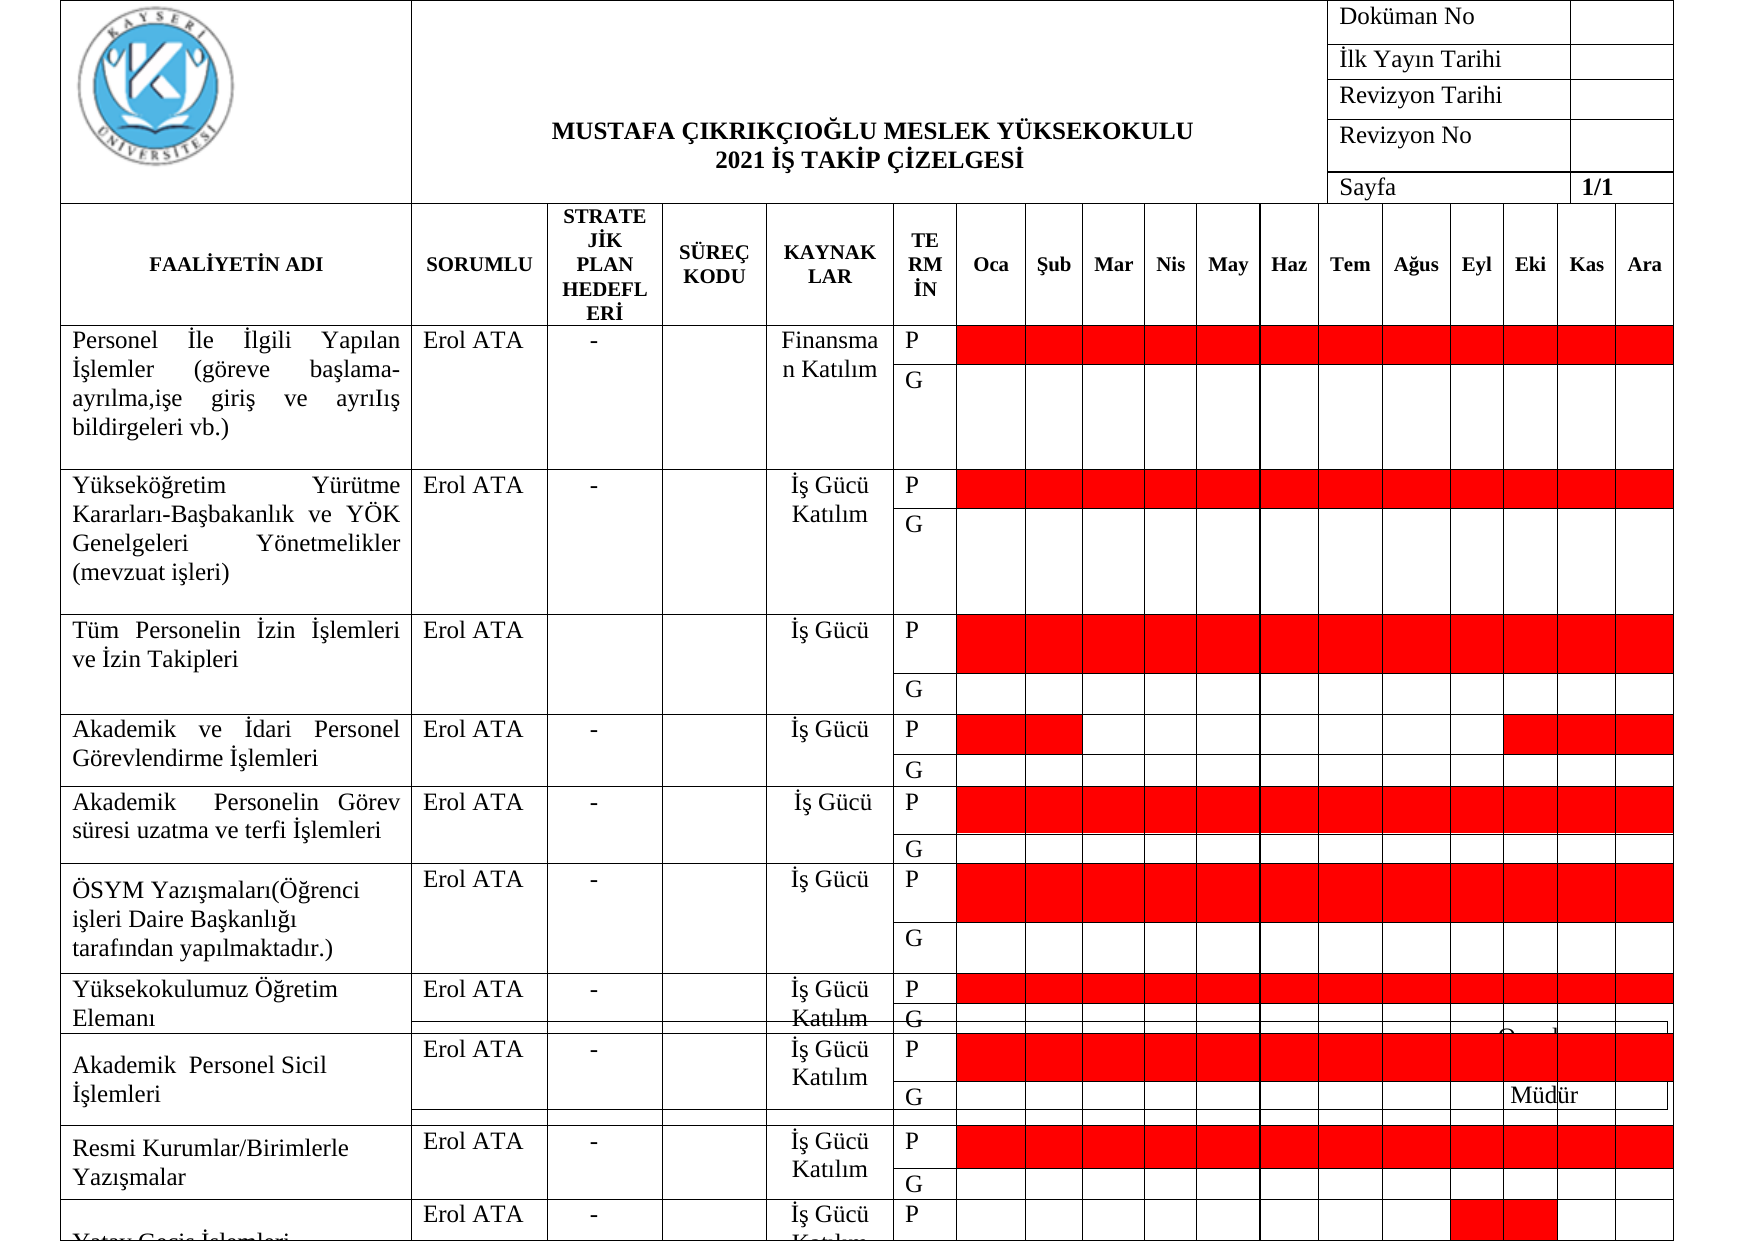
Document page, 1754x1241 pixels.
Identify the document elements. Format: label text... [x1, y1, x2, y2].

table_cell Erol ATA [412, 715, 547, 786]
table_cell - [548, 470, 662, 614]
table_cell P [894, 470, 956, 508]
table_cell İş Gücü Katılım [767, 1126, 893, 1198]
table_cell [957, 1034, 1025, 1081]
table_cell [1319, 509, 1382, 614]
table_cell [1558, 1034, 1615, 1081]
table_cell [1261, 923, 1318, 973]
table_cell [1504, 1034, 1557, 1081]
table_cell [1197, 715, 1259, 754]
table_cell Erol ATA [412, 864, 547, 973]
table_cell [1451, 1200, 1503, 1240]
table_cell [1083, 470, 1144, 508]
table_cell [1504, 923, 1557, 973]
table_cell [1616, 1126, 1673, 1168]
table_cell [1504, 615, 1557, 673]
table_cell [1261, 1004, 1318, 1033]
table_cell [1383, 787, 1450, 833]
table_cell P [894, 715, 956, 754]
table_cell [957, 974, 1025, 1003]
table_cell [1383, 974, 1450, 1003]
table_cell [1558, 787, 1615, 833]
table_cell [1616, 470, 1673, 508]
table_cell İş Gücü [767, 864, 893, 973]
table_cell [1083, 326, 1144, 364]
table_cell [957, 1200, 1025, 1240]
table_cell Revizyon Tarihi [1328, 80, 1570, 119]
table_cell Akademik ve İdari Personel Görevlendirme İşlemleri [61, 715, 411, 786]
table_cell [1145, 1082, 1196, 1125]
table_cell Şub [1026, 204, 1082, 324]
table_cell Resmi Kurumlar/Birimlerle Yazışmalar [61, 1126, 411, 1198]
table_cell P [894, 1126, 956, 1168]
table_cell [1261, 1034, 1318, 1081]
table_cell [1383, 1082, 1450, 1125]
table_cell [1558, 715, 1615, 754]
table_cell [1145, 755, 1196, 786]
table_cell [1504, 509, 1557, 614]
table_cell [1571, 45, 1673, 79]
table_cell [1616, 365, 1673, 469]
table_cell [1451, 1126, 1503, 1168]
table_cell [957, 1082, 1025, 1125]
table_cell - [548, 1126, 662, 1198]
table_cell P [894, 1034, 956, 1081]
table_header MUSTAFA ÇIKRIKÇIOĞLU MESLEK YÜKSEKOKULU 2021 İŞ TAKİP ÇİZELGESİ [412, 1, 1327, 203]
table_cell [1451, 715, 1503, 754]
table_cell - [548, 974, 662, 1033]
table_cell [1145, 674, 1196, 713]
table_cell [1145, 365, 1196, 469]
table_cell [1616, 326, 1673, 364]
table_cell Erol ATA [412, 470, 547, 614]
table_cell [1261, 715, 1318, 754]
table_cell [957, 835, 1025, 863]
table_cell [1026, 1169, 1082, 1198]
table_cell G [894, 365, 956, 469]
table_cell Erol ATA [412, 787, 547, 863]
table_cell [1026, 1126, 1082, 1168]
table_cell [1616, 835, 1673, 863]
table_header [61, 1, 411, 203]
table_cell Ara [1616, 204, 1673, 324]
table_cell - [548, 864, 662, 973]
table_cell FAALİYETİN ADI [61, 204, 411, 324]
table_cell [1026, 470, 1082, 508]
table_cell [1319, 615, 1382, 673]
table_cell Erol ATA [412, 1126, 547, 1198]
table_cell [1383, 615, 1450, 673]
table_cell [1026, 787, 1082, 833]
table_cell [1083, 1004, 1144, 1033]
table_cell G [894, 509, 956, 614]
table_cell [1083, 674, 1144, 713]
table_cell Kas [1558, 204, 1615, 324]
table_cell Yükseköğretim Yürütme Kararları-Başbakanlık ve YÖK Genelgeleri Yönetmelikler (mevzuat işleri) [61, 470, 411, 614]
table_cell [1616, 1034, 1673, 1081]
table_cell [1145, 615, 1196, 673]
table_cell [1145, 835, 1196, 863]
table_cell [1026, 1034, 1082, 1081]
table_cell G [894, 835, 956, 863]
table_cell [1026, 1082, 1082, 1125]
table_cell [1383, 923, 1450, 973]
table_cell [957, 1004, 1025, 1033]
table_cell Yatay Geçiş İşlemleri [61, 1200, 411, 1240]
table_cell [957, 1169, 1025, 1198]
table_cell [663, 787, 766, 863]
table_cell [1451, 365, 1503, 469]
table_cell [1616, 715, 1673, 754]
table_cell [1026, 1004, 1082, 1033]
table_cell [1145, 787, 1196, 833]
table_cell [1558, 326, 1615, 364]
table_cell [1451, 1082, 1503, 1125]
table_cell [957, 470, 1025, 508]
table_cell Revizyon No [1328, 120, 1570, 171]
table_cell [663, 470, 766, 614]
table_cell 1/1 [1571, 173, 1673, 203]
table_cell [663, 326, 766, 469]
table_cell [1383, 674, 1450, 713]
table_cell [1197, 864, 1259, 922]
table_cell [1616, 974, 1673, 1003]
table_cell [1261, 1169, 1318, 1198]
table_cell G [894, 674, 956, 713]
table_cell [1145, 1126, 1196, 1168]
table_cell [663, 1034, 766, 1125]
table_cell [1319, 1004, 1382, 1033]
table_cell [957, 715, 1025, 754]
table_cell [957, 674, 1025, 713]
table_cell [1451, 755, 1503, 786]
table_cell Erol ATA [412, 1034, 547, 1125]
table_cell [1145, 509, 1196, 614]
table_cell [1261, 509, 1318, 614]
table_cell [1083, 864, 1144, 922]
table_cell [1197, 755, 1259, 786]
table_cell G [894, 755, 956, 786]
table_cell [1616, 1169, 1673, 1198]
table_cell [1383, 1169, 1450, 1198]
table_cell [1026, 835, 1082, 863]
table_cell [1261, 365, 1318, 469]
table_cell [1558, 923, 1615, 973]
table_cell - [548, 715, 662, 786]
table_cell [663, 615, 766, 713]
table_cell [1504, 365, 1557, 469]
table_cell [957, 326, 1025, 364]
table_cell [1197, 1034, 1259, 1081]
table_header [1571, 1, 1673, 43]
table_cell [1616, 509, 1673, 614]
table_cell TERMİN [894, 204, 956, 324]
table_cell Sayfa [1328, 173, 1570, 203]
table_cell [1616, 755, 1673, 786]
table_cell G [894, 1004, 956, 1033]
table_cell G [894, 1169, 956, 1198]
table_cell [957, 787, 1025, 833]
table_cell [1451, 674, 1503, 713]
table_cell [1145, 1169, 1196, 1198]
table_cell [1451, 326, 1503, 364]
table_cell [1558, 1169, 1615, 1198]
table_cell [1616, 1004, 1673, 1033]
table_cell [1383, 1126, 1450, 1168]
table_cell [1504, 326, 1557, 364]
table_cell [1319, 755, 1382, 786]
table_cell P [894, 615, 956, 673]
table_cell [663, 1126, 766, 1198]
table_cell Akademik Personelin Görev süresi uzatma ve terfi İşlemleri [61, 787, 411, 863]
table_cell [1083, 715, 1144, 754]
table_cell [1026, 923, 1082, 973]
table_cell [957, 755, 1025, 786]
table_cell [1319, 365, 1382, 469]
table_cell [663, 1200, 766, 1240]
table_cell [1197, 1082, 1259, 1125]
table_cell [1083, 1126, 1144, 1168]
table_cell [1145, 715, 1196, 754]
table_cell [1383, 1200, 1450, 1240]
table_cell Erol ATA [412, 326, 547, 469]
table_cell [1558, 755, 1615, 786]
table_cell [1451, 923, 1503, 973]
table_cell [1571, 80, 1673, 119]
table_cell P [894, 1200, 956, 1240]
table_cell [1319, 787, 1382, 833]
table_cell [957, 365, 1025, 469]
table_cell [1261, 835, 1318, 863]
table_cell - [548, 1034, 662, 1125]
table_cell [1504, 1169, 1557, 1198]
table_cell [1504, 864, 1557, 922]
table_header Doküman No [1328, 1, 1570, 43]
table_cell [1383, 509, 1450, 614]
table_cell [1558, 615, 1615, 673]
table_cell [1026, 509, 1082, 614]
table_cell [1504, 470, 1557, 508]
table_cell [1319, 326, 1382, 364]
table_cell [1026, 365, 1082, 469]
table_cell [1261, 674, 1318, 713]
table_cell [1451, 787, 1503, 833]
table_cell [1558, 864, 1615, 922]
table_cell Oca [957, 204, 1025, 324]
table_cell [1083, 923, 1144, 973]
table_cell Eki [1504, 204, 1557, 324]
table_cell [1083, 365, 1144, 469]
table_cell [1616, 1200, 1673, 1240]
table_cell [1558, 1004, 1615, 1033]
table_cell [1319, 1169, 1382, 1198]
table_cell [957, 923, 1025, 973]
table_cell [1261, 974, 1318, 1003]
table_cell [1261, 787, 1318, 833]
table_cell Ağus [1383, 204, 1450, 324]
table_cell [1197, 326, 1259, 364]
table_cell [1083, 509, 1144, 614]
table_cell İş Gücü [767, 715, 893, 786]
table_cell Eyl [1451, 204, 1503, 324]
table_cell [1383, 326, 1450, 364]
table_cell [1083, 1169, 1144, 1198]
table_cell [1451, 615, 1503, 673]
table_cell [957, 864, 1025, 922]
table_cell [1558, 835, 1615, 863]
table_cell STRATEJİK PLAN HEDEFLERİ [548, 204, 662, 324]
table_cell [1383, 864, 1450, 922]
table_cell - [548, 326, 662, 469]
table_cell İş Gücü Katılım [767, 1200, 893, 1240]
table_cell Mar [1083, 204, 1144, 324]
table_cell [1383, 715, 1450, 754]
table_cell [1504, 715, 1557, 754]
table_cell [1451, 1169, 1503, 1198]
table_cell [1504, 1004, 1557, 1033]
table_cell [1261, 470, 1318, 508]
table_cell [1083, 1082, 1144, 1125]
table_cell G [894, 923, 956, 973]
table_cell Erol ATA [412, 974, 547, 1033]
table_cell - [548, 787, 662, 863]
table_cell [663, 715, 766, 786]
table_cell [1083, 974, 1144, 1003]
table_cell [1145, 1200, 1196, 1240]
table_cell [1197, 470, 1259, 508]
table_cell [1504, 787, 1557, 833]
table_cell [1558, 974, 1615, 1003]
table_cell [1504, 755, 1557, 786]
table_cell [1558, 1200, 1615, 1240]
table_cell [1319, 864, 1382, 922]
table_cell [1383, 470, 1450, 508]
table_cell Tüm Personelin İzin İşlemleri ve İzin Takipleri [61, 615, 411, 713]
table_cell [1558, 509, 1615, 614]
table_cell [1261, 755, 1318, 786]
table_cell [663, 864, 766, 973]
table_cell [1383, 365, 1450, 469]
table_cell [1319, 923, 1382, 973]
table_cell [1504, 835, 1557, 863]
table_cell [1504, 674, 1557, 713]
table_cell P [894, 787, 956, 833]
table_cell [1558, 1082, 1615, 1125]
table_cell [1616, 787, 1673, 833]
table_cell [1451, 864, 1503, 922]
table_cell [1319, 674, 1382, 713]
table_cell [1145, 1004, 1196, 1033]
table_cell İş Gücü Katılım [767, 470, 893, 614]
table_cell [1197, 1169, 1259, 1198]
table_cell [1026, 615, 1082, 673]
table_cell [1026, 715, 1082, 754]
table_cell [1319, 974, 1382, 1003]
table_cell [548, 615, 662, 713]
table_cell [1026, 1200, 1082, 1240]
table_cell [1197, 923, 1259, 973]
table_cell [1083, 787, 1144, 833]
table_cell [1145, 1034, 1196, 1081]
table_cell Erol ATA [412, 1200, 547, 1240]
table_cell [1197, 787, 1259, 833]
table_cell P [894, 974, 956, 1003]
table_cell Erol ATA [412, 615, 547, 713]
table_cell [1145, 470, 1196, 508]
table_cell [1026, 755, 1082, 786]
table_cell [1261, 1082, 1318, 1125]
table_cell [1319, 715, 1382, 754]
table_cell [1083, 755, 1144, 786]
table_cell İş Gücü [767, 615, 893, 713]
table_cell [1197, 974, 1259, 1003]
table_cell [1145, 326, 1196, 364]
table_cell [663, 974, 766, 1033]
table_cell [1197, 835, 1259, 863]
table_cell [1558, 470, 1615, 508]
table_cell [1145, 923, 1196, 973]
table_cell - [548, 1200, 662, 1240]
table_cell Nis [1145, 204, 1196, 324]
table_cell ÖSYM Yazışmaları(Öğrenci işleri Daire Başkanlığı tarafından yapılmaktadır.) [61, 864, 411, 973]
table_cell [1383, 1034, 1450, 1081]
table_cell [1261, 1126, 1318, 1168]
table_cell [1451, 974, 1503, 1003]
table_cell [1197, 1126, 1259, 1168]
table_cell P [894, 864, 956, 922]
table_cell [1083, 615, 1144, 673]
table_cell [1616, 615, 1673, 673]
table_cell Personel İle İlgili Yapılan İşlemler (göreve başlama-ayrılma,işe giriş ve ayrıIış bildirgeleri vb.) [61, 326, 411, 469]
table_cell [1558, 1126, 1615, 1168]
table_cell [1558, 674, 1615, 713]
table_cell [1319, 470, 1382, 508]
table_cell [1504, 974, 1557, 1003]
table_cell SORUMLU [412, 204, 547, 324]
table_cell [1319, 1082, 1382, 1125]
table_cell [1197, 1004, 1259, 1033]
table_cell [1451, 509, 1503, 614]
table_cell [1558, 365, 1615, 469]
table_cell May [1197, 204, 1259, 324]
table_cell [1383, 835, 1450, 863]
table_cell [1261, 326, 1318, 364]
table_cell [1261, 864, 1318, 922]
table_cell Haz [1261, 204, 1318, 324]
table_cell [1504, 1082, 1557, 1125]
table_cell [1261, 1200, 1318, 1240]
table_cell [1383, 1004, 1450, 1033]
table_cell [1319, 1200, 1382, 1240]
table_cell [1197, 365, 1259, 469]
table_cell [1083, 835, 1144, 863]
table_cell Yüksekokulumuz Öğretim Elemanı Alımları ile ilgili yazışmalar ve Jüri Üyelerinin Oluşturulması İşlemleri [61, 974, 411, 1033]
table_cell [1026, 864, 1082, 922]
table_cell [1383, 755, 1450, 786]
table_cell G [894, 1082, 956, 1125]
table_cell [1451, 1034, 1503, 1081]
table_cell [1145, 864, 1196, 922]
picture [72, 1, 241, 173]
table_cell Akademik Personel Sicil İşlemleri [61, 1034, 411, 1125]
table_cell [1145, 974, 1196, 1003]
table_cell [1451, 835, 1503, 863]
table_cell [1197, 615, 1259, 673]
table_cell [1616, 864, 1673, 922]
table_cell [1504, 1126, 1557, 1168]
table_cell Finansman Katılım [767, 326, 893, 469]
table_cell [1026, 674, 1082, 713]
table_cell SÜREÇ KODU [663, 204, 766, 324]
table_cell [1261, 615, 1318, 673]
table_cell [957, 615, 1025, 673]
table_cell [1197, 674, 1259, 713]
table_cell [1319, 835, 1382, 863]
table_cell [1197, 1200, 1259, 1240]
table_cell [1083, 1034, 1144, 1081]
table_cell [1616, 1082, 1673, 1125]
table_cell [1571, 120, 1673, 171]
table_cell İş Gücü [767, 787, 893, 863]
table_cell [1319, 1126, 1382, 1168]
table_cell [1451, 470, 1503, 508]
table_cell [1319, 1034, 1382, 1081]
table_cell KAYNAKLAR [767, 204, 893, 324]
table_cell [1504, 1200, 1557, 1240]
table_cell [1197, 509, 1259, 614]
table_cell İlk Yayın Tarihi [1328, 45, 1570, 79]
table_cell [1083, 1200, 1144, 1240]
table_cell [1026, 974, 1082, 1003]
table_cell [1616, 923, 1673, 973]
table_cell [957, 509, 1025, 614]
table_cell İş Gücü Katılım [767, 974, 893, 1033]
table_cell [957, 1126, 1025, 1168]
table_cell P [894, 326, 956, 364]
table_cell Tem [1319, 204, 1382, 324]
table_cell [1616, 674, 1673, 713]
table_cell [1026, 326, 1082, 364]
table_cell [1451, 1004, 1503, 1033]
table_cell İş Gücü Katılım [767, 1034, 893, 1125]
